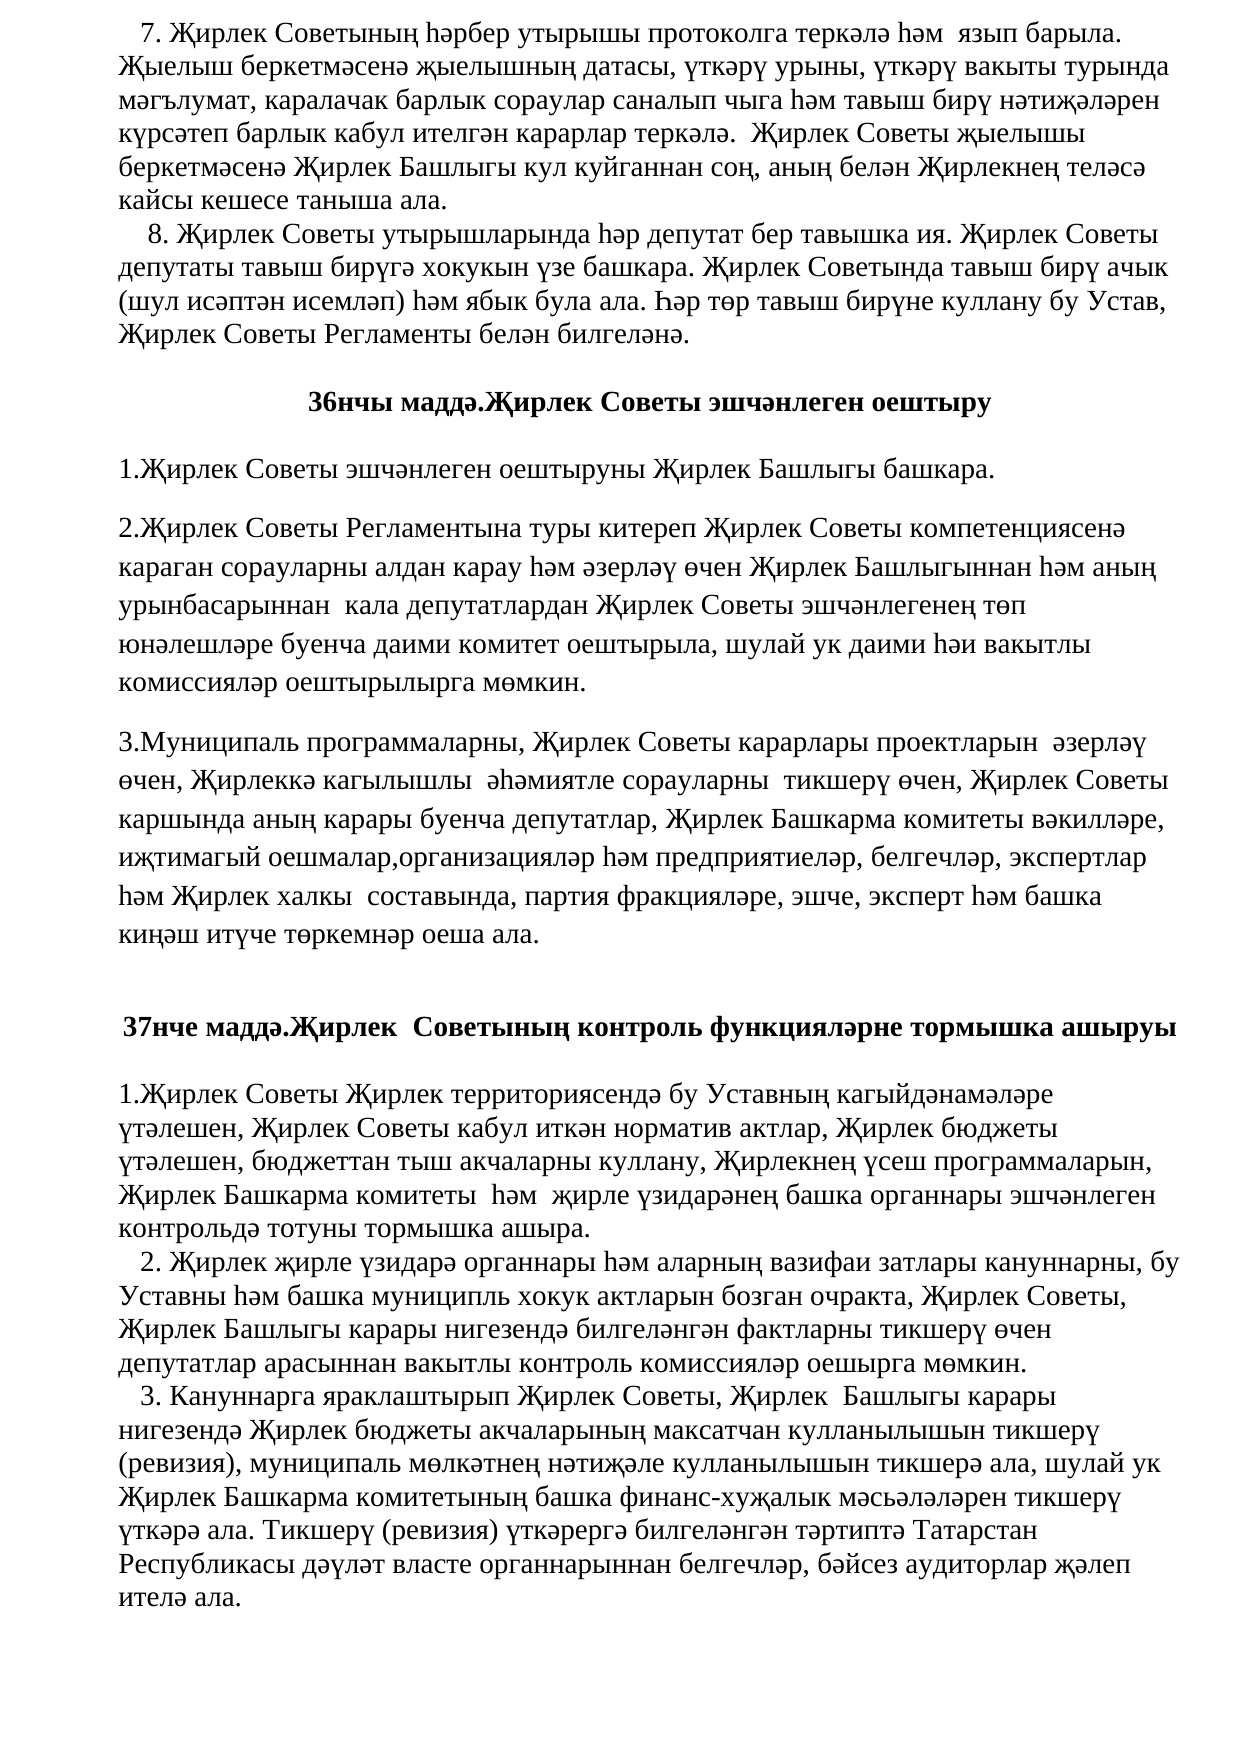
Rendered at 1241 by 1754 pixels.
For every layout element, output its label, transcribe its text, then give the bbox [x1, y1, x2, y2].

text 2. Җирлек җирле үзидарә органнары һәм аларның вазифаи затлары кануннарны, бу Уставны һәм башка муниципль хокук актларын бозган очракта, Җирлек Советы, Җирлек Башлыгы карары нигезендә билгеләнгән фактларны тикшерү өчен депутатлар арасыннан вакытлы контроль комиссияләр оешырга мөмкин. [118, 1244, 1181, 1378]
text 3.Муниципаль программаларны, Җирлек Советы карарлары проектларын әзерләү өчен, Җирлеккә кагылышлы әһәмиятле сорауларны тикшерү өчен, Җирлек Советы каршында аның карары буенча депутатлар, Җирлек Башкарма комитеты вәкилләре, иҗтимагый оешмалар,организацияләр һәм предприятиеләр, белгечләр, экспертлар һәм Җирлек халкы составында, партия фракцияләре, эшче, эксперт һәм башка киңәш итүче төркемнәр оеша ала. [118, 724, 1181, 950]
text 3. Кануннарга яраклаштырып Җирлек Советы, Җирлек Башлыгы карары нигезендә Җирлек бюджеты акчаларының максатчан кулланылышын тикшерү (ревизия), муниципаль мөлкәтнең нәтиҗәле кулланылышын тикшерә ала, шулай ук Җирлек Башкарма комитетының башка финанс-хуҗалык мәсьәләләрен тикшерү үткәрә ала. Тикшерү (ревизия) үткәрергә билгеләнгән тәртиптә Татарстан Республикасы дәүләт власте органнарыннан белгечләр, бәйсез аудиторлар җәлеп ителә ала. [118, 1378, 1181, 1613]
text 36нчы маддә.Җирлек Советы эшчәнлеген оештыру [118, 384, 1181, 417]
text 1.Җирлек Советы эшчәнлеген оештыруны Җирлек Башлыгы башкара. [118, 451, 1181, 484]
text 2.Җирлек Советы Регламентына туры китереп Җирлек Советы компетенциясенә караган сорауларны алдан карау һәм әзерләү өчен Җирлек Башлыгыннан һәм аның урынбасарыннан кала депутатлардан Җирлек Советы эшчәнлегенең төп юнәлешләре буенча даими комитет оештырыла, шулай ук даими һәи вакытлы комиссияләр оештырылырга мөмкин. [118, 510, 1181, 698]
text 37нче маддә.Җирлек Советының контроль функцияләрне тормышка ашыруы [118, 1009, 1181, 1043]
text 8. Җирлек Советы утырышларында һәр депутат бер тавышка ия. Җирлек Советы депутаты тавыш бирүгә хокукын үзе башкара. Җирлек Советында тавыш бирү ачык (шул исәптән исемләп) һәм ябык була ала. Һәр төр тавыш бирүне куллану бу Устав, Җирлек Советы Регламенты белән билгеләнә. [118, 216, 1181, 350]
text 7. Җирлек Советының һәрбер утырышы протоколга теркәлә һәм язып барыла. Җыелыш беркетмәсенә җыелышның датасы, үткәрү урыны, үткәрү вакыты турында мәгълумат, каралачак барлык сораулар саналып чыга һәм тавыш бирү нәтиҗәләрен күрсәтеп барлык кабул ителгән карарлар теркәлә. Җирлек Советы җыелышы беркетмәсенә Җирлек Башлыгы кул куйганнан соң, аның белән Җирлекнең теләсә кайсы кешесе таныша ала. [118, 15, 1181, 216]
text 1.Җирлек Советы Җирлек территориясендә бу Уставның кагыйдәнамәләре үтәлешен, Җирлек Советы кабул иткән норматив актлар, Җирлек бюджеты үтәлешен, бюджеттан тыш акчаларны куллану, Җирлекнең үсеш программаларын, Җирлек Башкарма комитеты һәм җирле үзидарәнең башка органнары эшчәнлеген контрольдә тотуны тормышка ашыра. [118, 1076, 1181, 1244]
